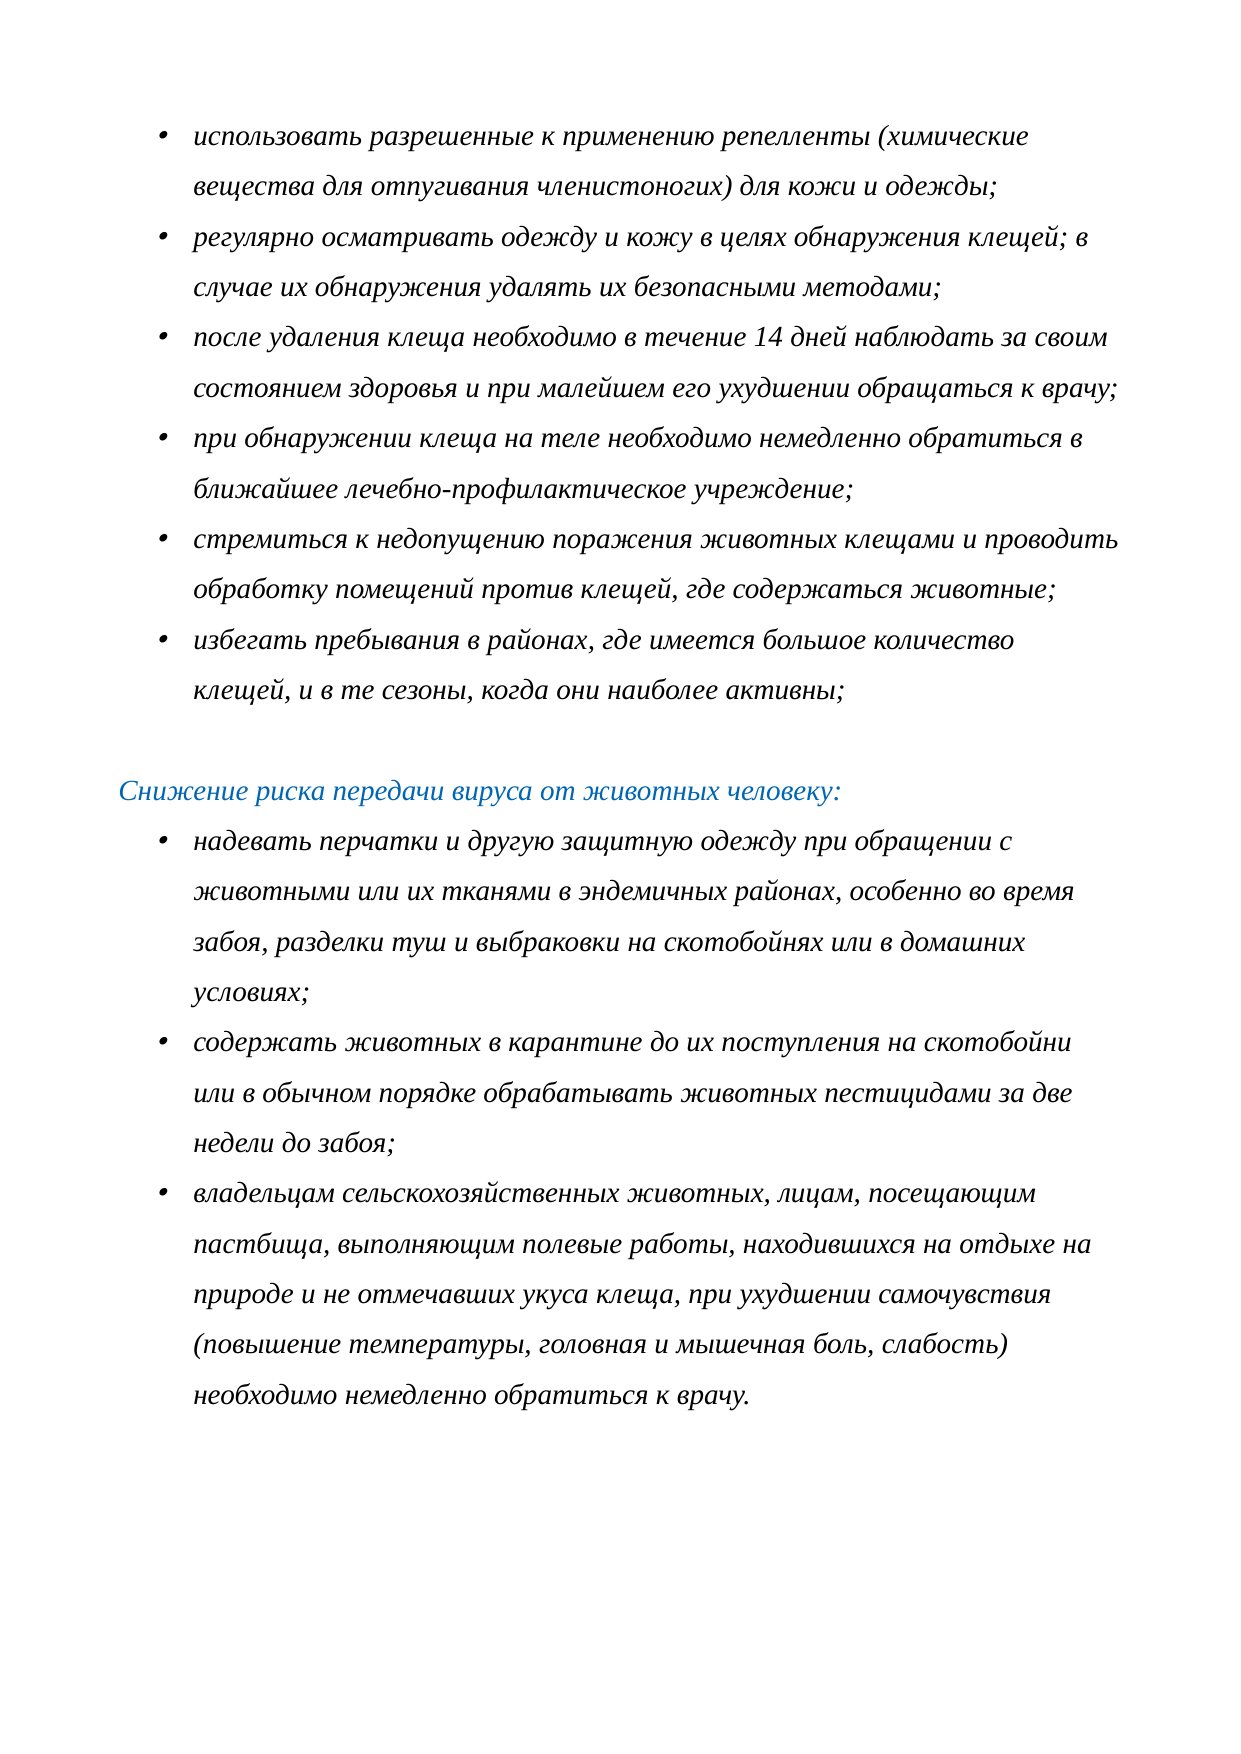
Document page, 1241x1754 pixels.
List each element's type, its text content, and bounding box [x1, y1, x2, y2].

list содержать животных в карантине до их поступления на скотобойни или в обычном порядке обрабатывать животных пестицидами за две недели до забоя; [156, 1024, 1122, 1159]
list при обнаружении клеща на теле необходимо немедленно обратиться в ближайшее лечебно-профилактическое учреждение; [156, 420, 1122, 504]
list надевать перчатки и другую защитную одежду при обращении с животными или их тканями в эндемичных районах, особенно во время забоя, разделки туш и выбраковки на скотобойнях или в домашних условиях; [156, 823, 1122, 1008]
list избегать пребывания в районах, где имеется большое количество клещей, и в те сезоны, когда они наиболее активны; [156, 622, 1122, 706]
list стремиться к недопущению поражения животных клещами и проводить обработку помещений против клещей, где содержаться животные; [156, 521, 1122, 605]
list использовать разрешенные к применению репелленты (химические вещества для отпугивания членистоногих) для кожи и одежды; [156, 118, 1122, 202]
list владельцам сельскохозяйственных животных, лицам, посещающим пастбища, выполняющим полевые работы, находившихся на отдыхе на природе и не отмечавших укуса клеща, при ухудшении самочувствия (повышение температуры, головная и мышечная боль, слабость) необходимо немедленно обратиться к врачу. [156, 1176, 1122, 1410]
list после удаления клеща необходимо в течение 14 дней наблюдать за своим состоянием здоровья и при малейшем его ухудшении обращаться к врачу; [156, 319, 1122, 403]
text Снижение риска передачи вируса от животных человеку: [118, 773, 1122, 806]
list регулярно осматривать одежду и кожу в целях обнаружения клещей; в случае их обнаружения удалять их безопасными методами; [156, 219, 1122, 303]
